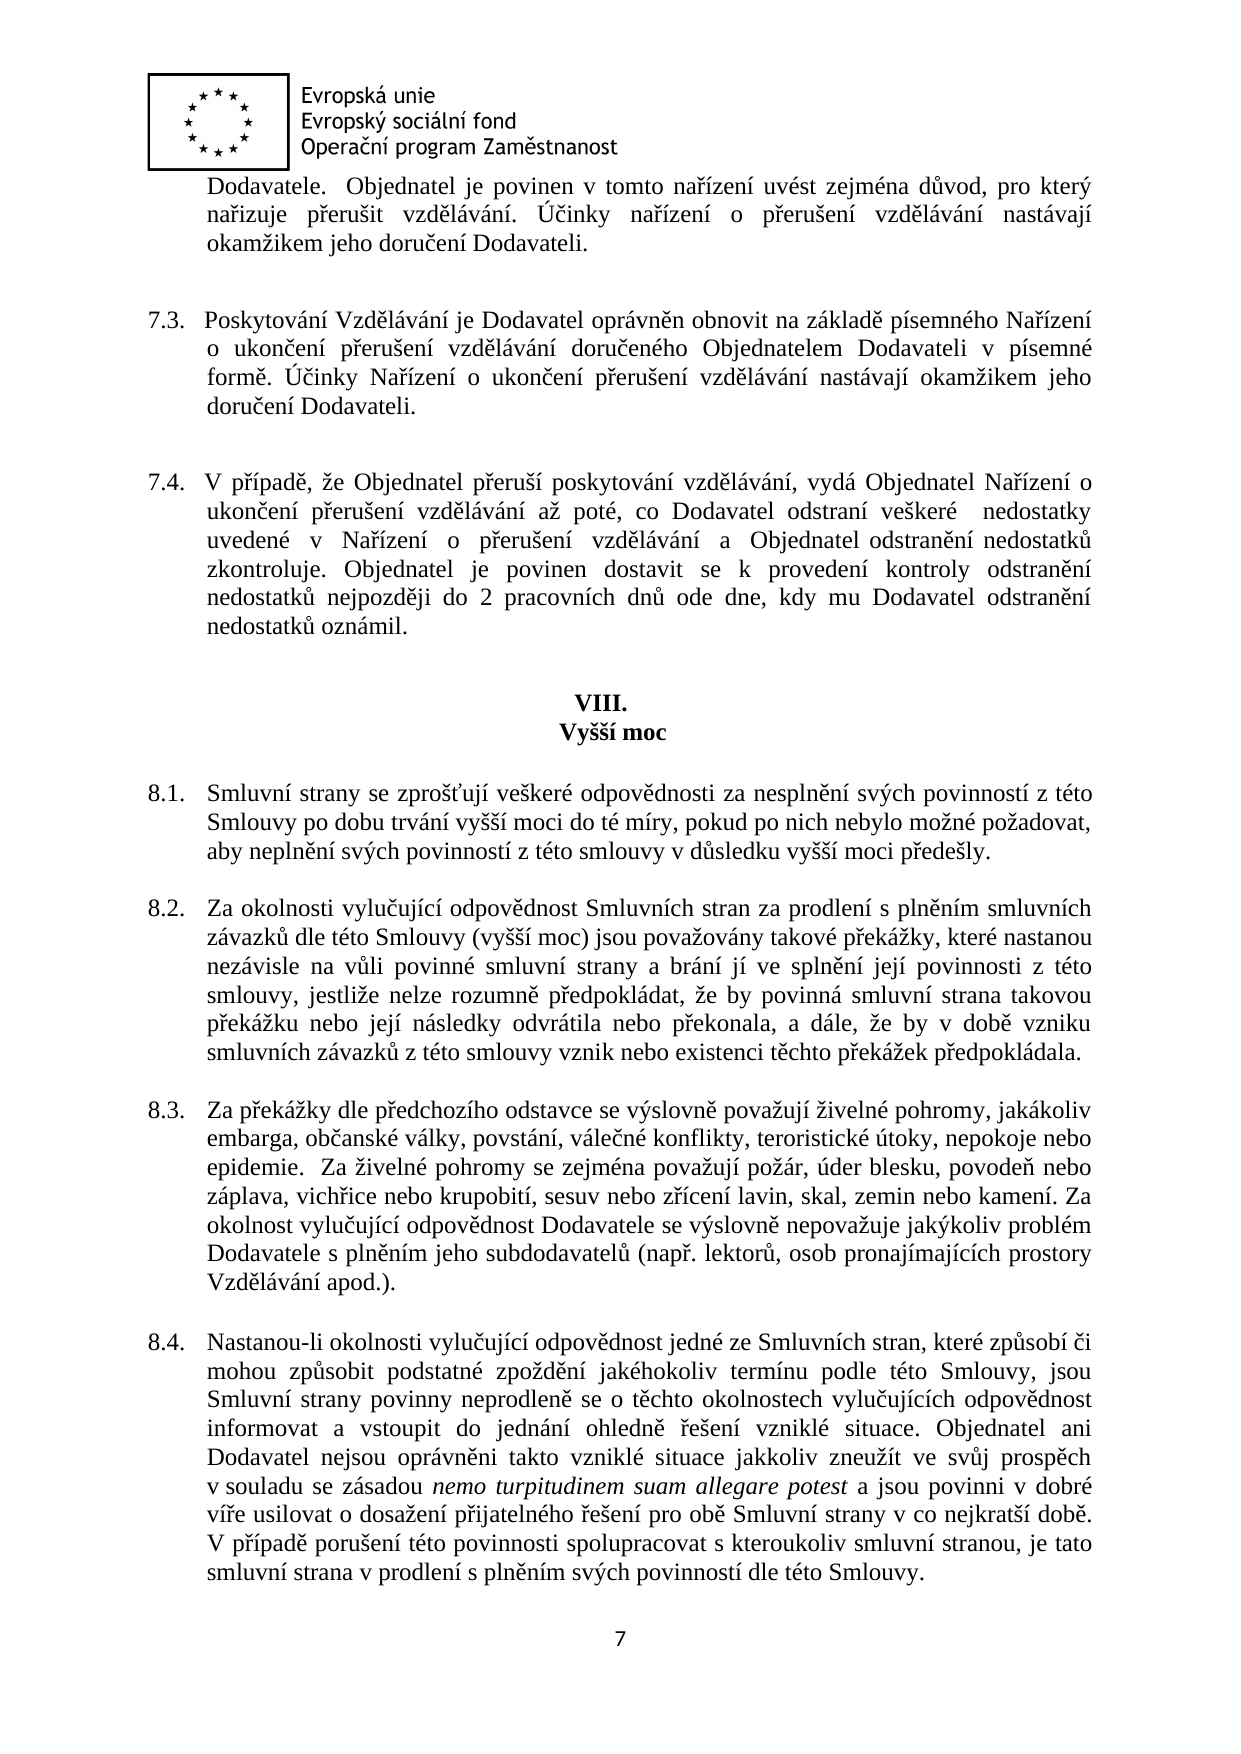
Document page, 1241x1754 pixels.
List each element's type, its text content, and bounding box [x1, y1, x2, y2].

list V případě, že Objednatel přeruší poskytování vzdělávání, vydá Objednatel Nařízení o ukončení přerušení vzdělávání až poté, co Dodavatel odstraní veškeré nedostatky uvedené v Nařízení o přerušení vzdělávání a Objednatel odstranění nedostatků zkontroluje. Objednatel je povinen dostavit se k provedení kontroly odstranění nedostatků nejpozději do 2 pracovních dnů ode dne, kdy mu Dodavatel odstranění nedostatků oznámil. [148, 467, 1093, 640]
list Za okolnosti vylučující odpovědnost Smluvních stran za prodlení s plněním smluvních závazků dle této Smlouvy (vyšší moc) jsou považovány takové překážky, které nastanou nezávisle na vůli povinné smluvní strany a brání jí ve splnění její povinnosti z této smlouvy, jestliže nelze rozumně předpokládat, že by povinná smluvní strana takovou překážku nebo její následky odvrátila nebo překonala, a dále, že by v době vzniku smluvních závazků z této smlouvy vznik nebo existenci těchto překážek předpokládala. [148, 893, 1093, 1066]
subtitle Vyšší moc [133, 717, 1093, 746]
list Smluvní strany se zprošťují veškeré odpovědnosti za nesplnění svých povinností z této Smlouvy po dobu trvání vyšší moci do té míry, pokud po nich nebylo možné požadovat, aby neplnění svých povinností z této smlouvy v důsledku vyšší moci předešly. [148, 778, 1093, 865]
list Za překážky dle předchozího odstavce se výslovně považují živelné pohromy, jakákoliv embarga, občanské války, povstání, válečné konflikty, teroristické útoky, nepokoje nebo epidemie. Za živelné pohromy se zejména považují požár, úder blesku, povodeň nebo záplava, vichřice nebo krupobití, sesuv nebo zřícení lavin, skal, zemin nebo kamení. Za okolnost vylučující odpovědnost Dodavatele se výslovně nepovažuje jakýkoliv problém Dodavatele s plněním jeho subdodavatelů (např. lektorů, osob pronajímajících prostory Vzdělávání apod.). [148, 1095, 1093, 1296]
list Poskytování Vzdělávání je Dodavatel oprávněn obnovit na základě písemného Nařízení o ukončení přerušení vzdělávání doručeného Objednatelem Dodavateli v písemné formě. Účinky Nařízení o ukončení přerušení vzdělávání nastávají okamžikem jeho doručení Dodavateli. [148, 305, 1093, 420]
list Nastanou-li okolnosti vylučující odpovědnost jedné ze Smluvních stran, které způsobí či mohou způsobit podstatné zpoždění jakéhokoliv termínu podle této Smlouvy, jsou Smluvní strany povinny neprodleně se o těchto okolnostech vylučujících odpovědnost informovat a vstoupit do jednání ohledně řešení vzniklé situace. Objednatel ani Dodavatel nejsou oprávněni takto vzniklé situace jakkoliv zneužít ve svůj prospěch v souladu se zásadou nemo turpitudinem suam allegare potest a jsou povinni v dobré víře usilovat o dosažení přijatelného řešení pro obě Smluvní strany v co nejkratší době. V případě porušení této povinnosti spolupracovat s kteroukoliv smluvní stranou, je tato smluvní strana v prodlení s plněním svých povinností dle této Smlouvy. [148, 1327, 1093, 1586]
picture [147, 73, 618, 171]
